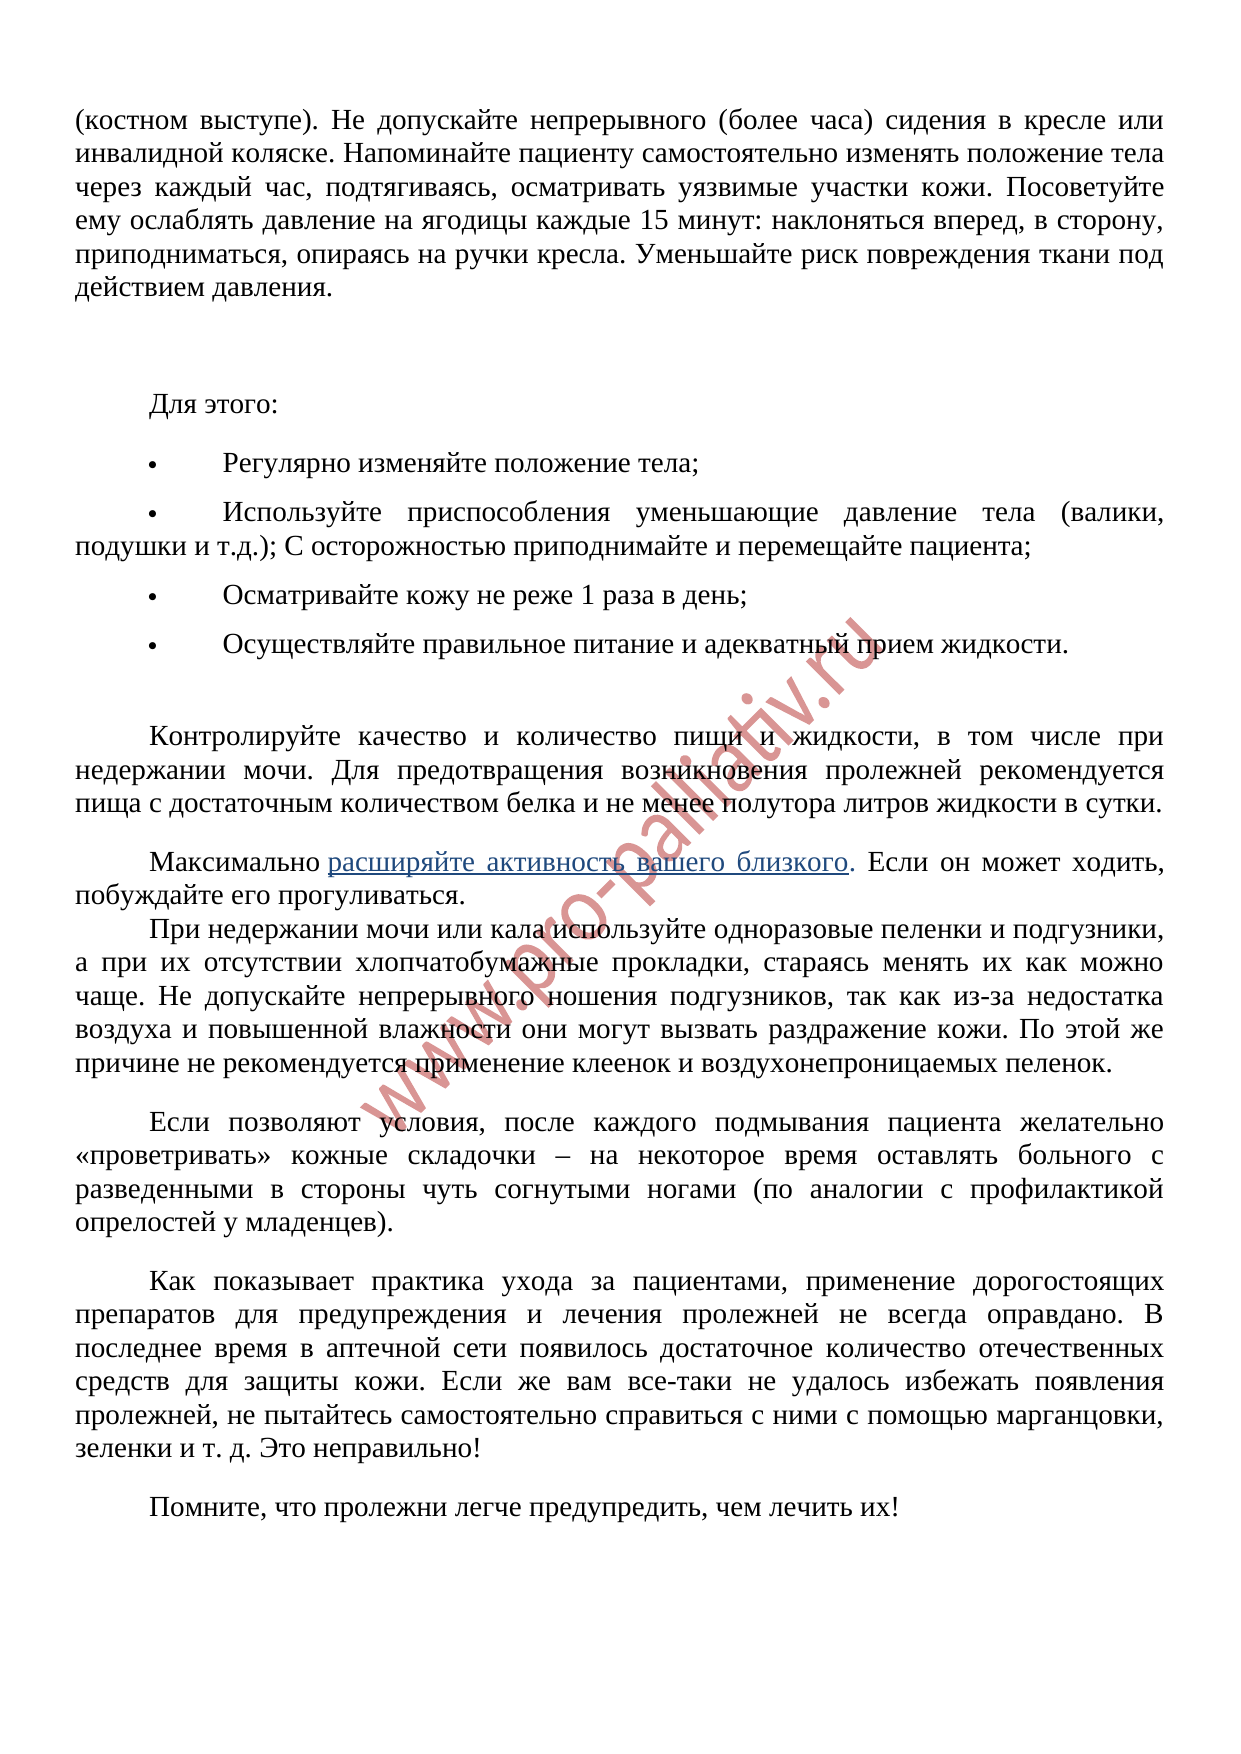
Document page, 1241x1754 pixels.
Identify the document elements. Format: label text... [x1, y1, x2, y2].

text Контролируйте качество и количество пищи и жидкости, в том числе при недержании мочи. Для предотвращения возникновения пролежней рекомендуется пища с достаточным количеством белка и не менее полутора литров жидкости в сутки. [75, 718, 1165, 819]
text Для этого: [75, 387, 1165, 420]
list Регулярно изменяйте положение тела; [75, 445, 1165, 479]
text Как показывает практика ухода за пациентами, применение дорогостоящих препаратов для предупреждения и лечения пролежней не всегда оправдано. В последнее время в аптечной сети появилось достаточное количество отечественных средств для защиты кожи. Если же вам все-таки не удалось избежать появления пролежней, не пытайтесь самостоятельно справиться с ними с помощью марганцовки, зеленки и т. д. Это неправильно! [75, 1263, 1165, 1464]
text Если позволяют условия, после каждого подмывания пациента желательно «проветривать» кожные складочки – на некоторое время оставлять больного с разведенными в стороны чуть согнутыми ногами (по аналогии с профилактикой опрелостей у младенцев). [75, 1104, 1165, 1238]
text При недержании мочи или кала используйте одноразовые пеленки и подгузники, а при их отсутствии хлопчатобумажные прокладки, стараясь менять их как можно чаще. Не допускайте непрерывного ношения подгузников, так как из-за недостатка воздуха и повышенной влажности они могут вызвать раздражение кожи. По этой же причине не рекомендуется применение клеенок и воздухонепроницаемых пеленок. [75, 911, 1165, 1079]
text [75, 102, 1165, 303]
text Максимально расширяйте активность вашего близкого. Если он может ходить, побуждайте его прогуливаться. [75, 844, 1165, 911]
list Используйте приспособления уменьшающие давление тела (валики, подушки и т.д.); С осторожностью приподнимайте и перемещайте пациента; [75, 494, 1165, 561]
list Осуществляйте правильное питание и адекватный прием жидкости. [75, 626, 1165, 660]
text Помните, что пролежни легче предупредить, чем лечить их! [75, 1489, 1165, 1523]
list Осматривайте кожу не реже 1 раза в день; [75, 577, 1165, 611]
